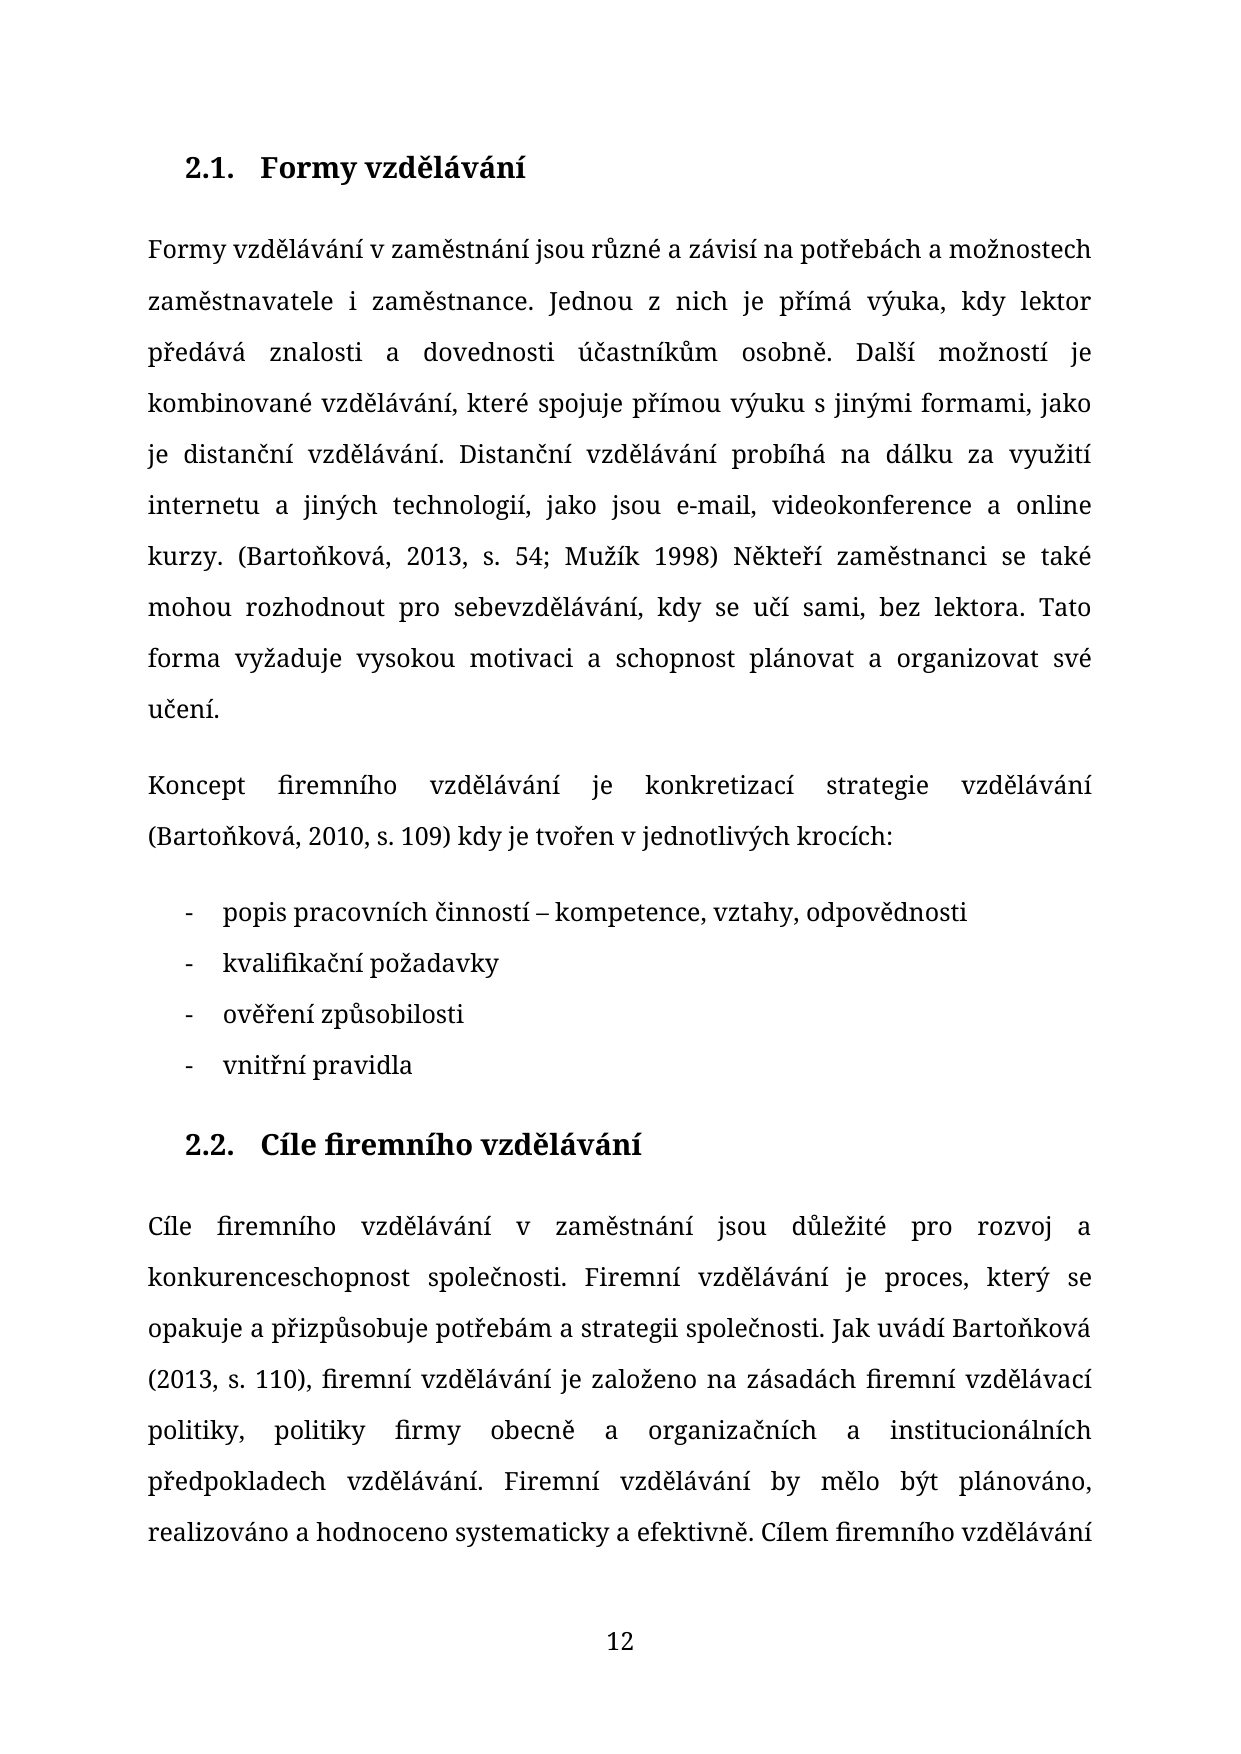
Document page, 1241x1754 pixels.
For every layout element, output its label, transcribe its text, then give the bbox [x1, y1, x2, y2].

text Koncept firemního vzdělávání je konkretizací strategie vzdělávání (Bartoňková, 2010, s. 109) kdy je tvořen v jednotlivých krocích: [148, 767, 1093, 853]
subtitle Cíle firemního vzdělávání [185, 1124, 1093, 1163]
list kvalifikační požadavky [185, 946, 1093, 980]
list vnitřní pravidla [185, 1048, 1093, 1082]
list popis pracovních činností – kompetence, vztahy, odpovědnosti [185, 894, 1093, 929]
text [148, 1208, 1093, 1548]
list ověření způsobilosti [185, 997, 1093, 1031]
subtitle Formy vzdělávání [185, 148, 1093, 187]
text Formy vzdělávání v zaměstnání jsou různé a závisí na potřebách a možnostech zaměstnavatele i zaměstnance. Jednou z nich je přímá výuka, kdy lektor předává znalosti a dovednosti účastníkům osobně. Další možností je kombinované vzdělávání, které spojuje přímou výuku s jinými formami, jako je distanční vzdělávání. Distanční vzdělávání probíhá na dálku za využití internetu a jiných technologií, jako jsou e-mail, videokonference a online kurzy. (Bartoňková, 2013, s. 54; Mužík 1998) Někteří zaměstnanci se také mohou rozhodnout pro sebevzdělávání, kdy se učí sami, bez lektora. Tato forma vyžaduje vysokou motivaci a schopnost plánovat a organizovat své učení. [148, 232, 1093, 726]
